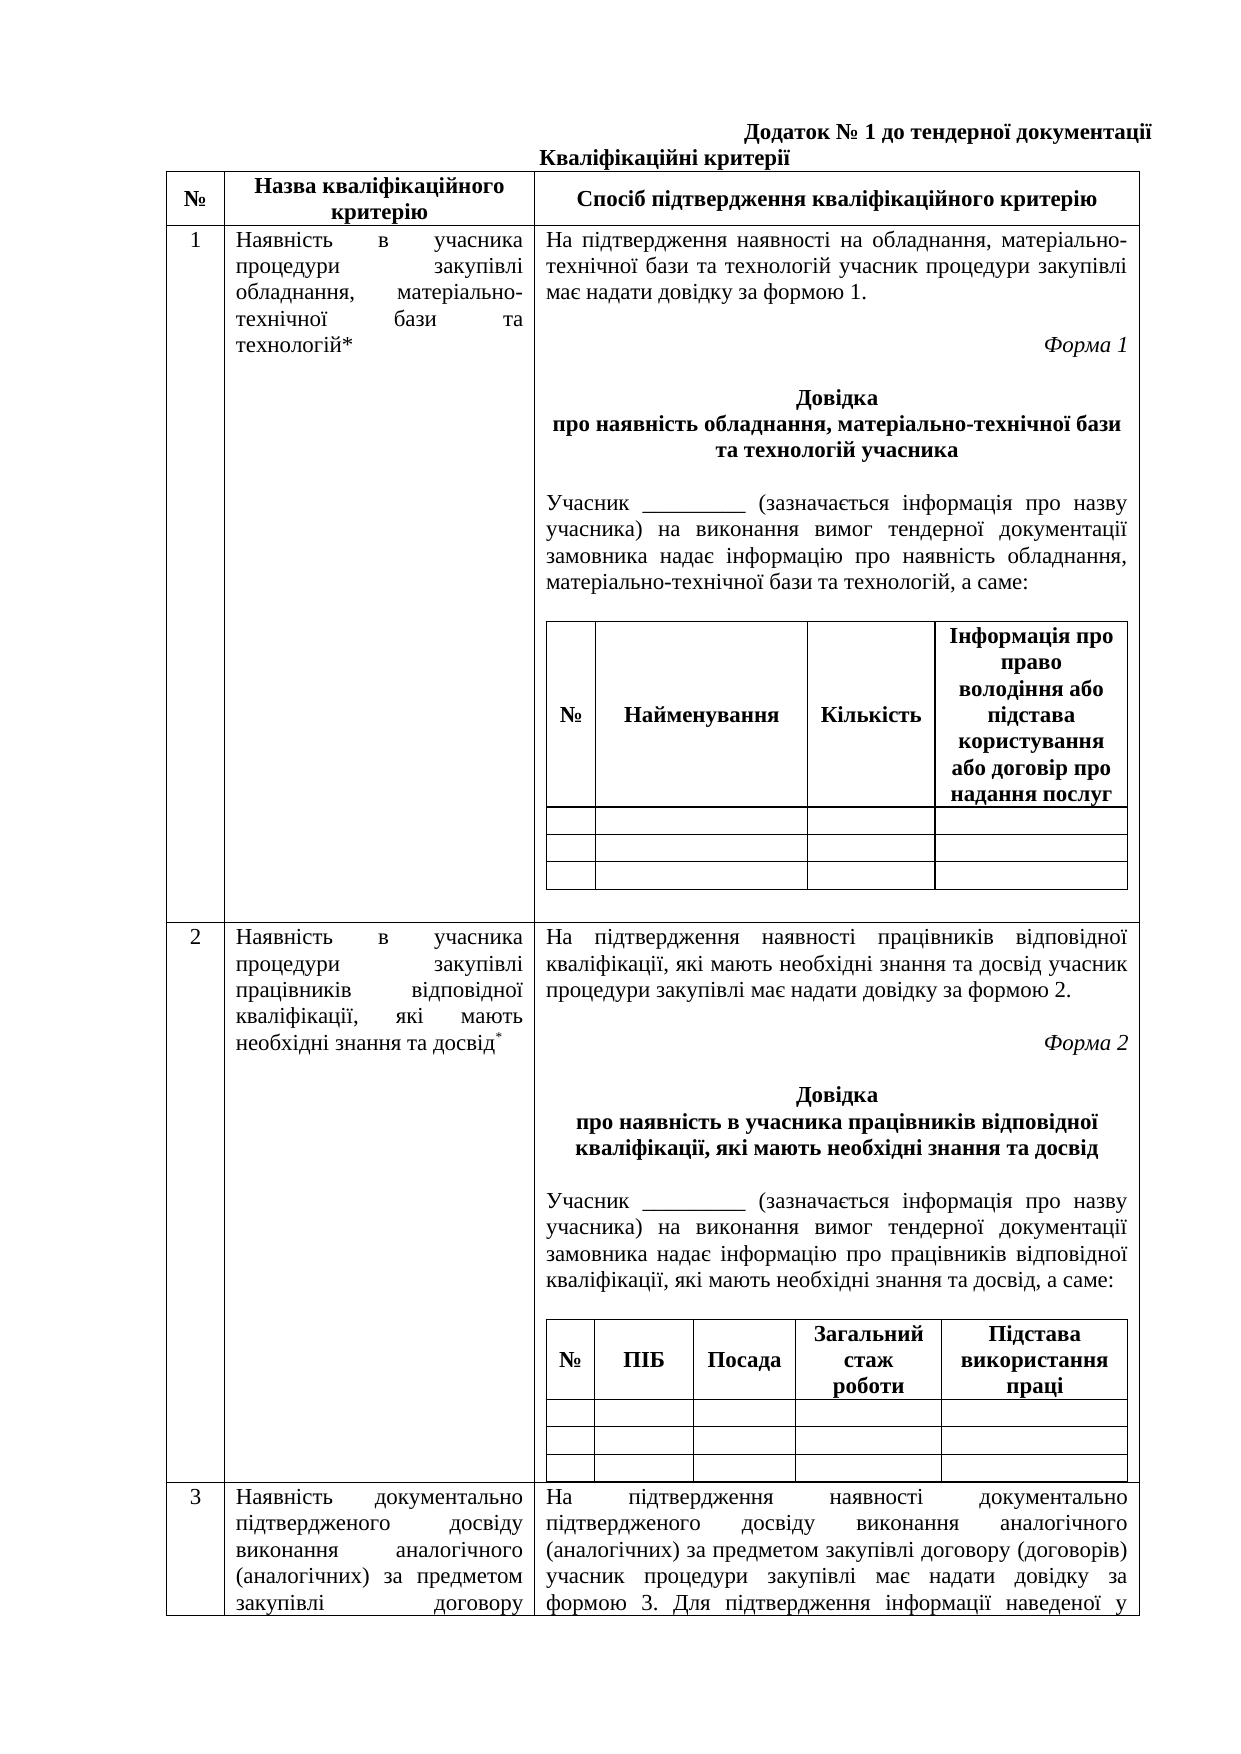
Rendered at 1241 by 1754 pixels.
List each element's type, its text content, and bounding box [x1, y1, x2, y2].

table_cell На підтвердження наявності працівників відповідної кваліфікації, які мають необхідні знання та досвід учасник процедури закупівлі має надати довідку за формою 2. Форма 2 Довідка про наявність в учасника працівників відповідної кваліфікації, які мають необхідні знання та досвід Учасник _________ (зазначається інформація про назву учасника) на виконання вимог тендерної документації замовника надає інформацію про працівників відповідної кваліфікації, які мають необхідні знання та досвід, а саме: [535, 923, 1139, 1482]
table_header Спосіб підтвердження кваліфікаційного критерію [535, 172, 1139, 224]
table_cell 3 [167, 1483, 224, 1615]
text Кваліфікаційні критерії [177, 144, 1152, 171]
table_cell На підтвердження наявності на обладнання, матеріально-технічної бази та технологій учасник процедури закупівлі має надати довідку за формою 1. Форма 1 Довідка про наявність обладнання, матеріально-технічної бази та технологій учасника Учасник _________ (зазначається інформація про назву учасника) на виконання вимог тендерної документації замовника надає інформацію про наявність обладнання, матеріально-технічної бази та технологій, а саме: [535, 226, 1139, 922]
table_header Назва кваліфікаційного критерію [225, 172, 534, 224]
table_cell 1 [167, 226, 224, 922]
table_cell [535, 1483, 1139, 1615]
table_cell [225, 1483, 534, 1615]
table_cell 2 [167, 923, 224, 1482]
text Додаток № 1 до тендерної документації [177, 118, 1152, 144]
table_cell Наявність в учасника процедури закупівлі працівників відповідної кваліфікації, які мають необхідні знання та досвід* [225, 923, 534, 1482]
table_header № [167, 172, 224, 224]
table_cell Наявність в учасника процедури закупівлі обладнання, матеріально-технічної бази та технологій* [225, 226, 534, 922]
